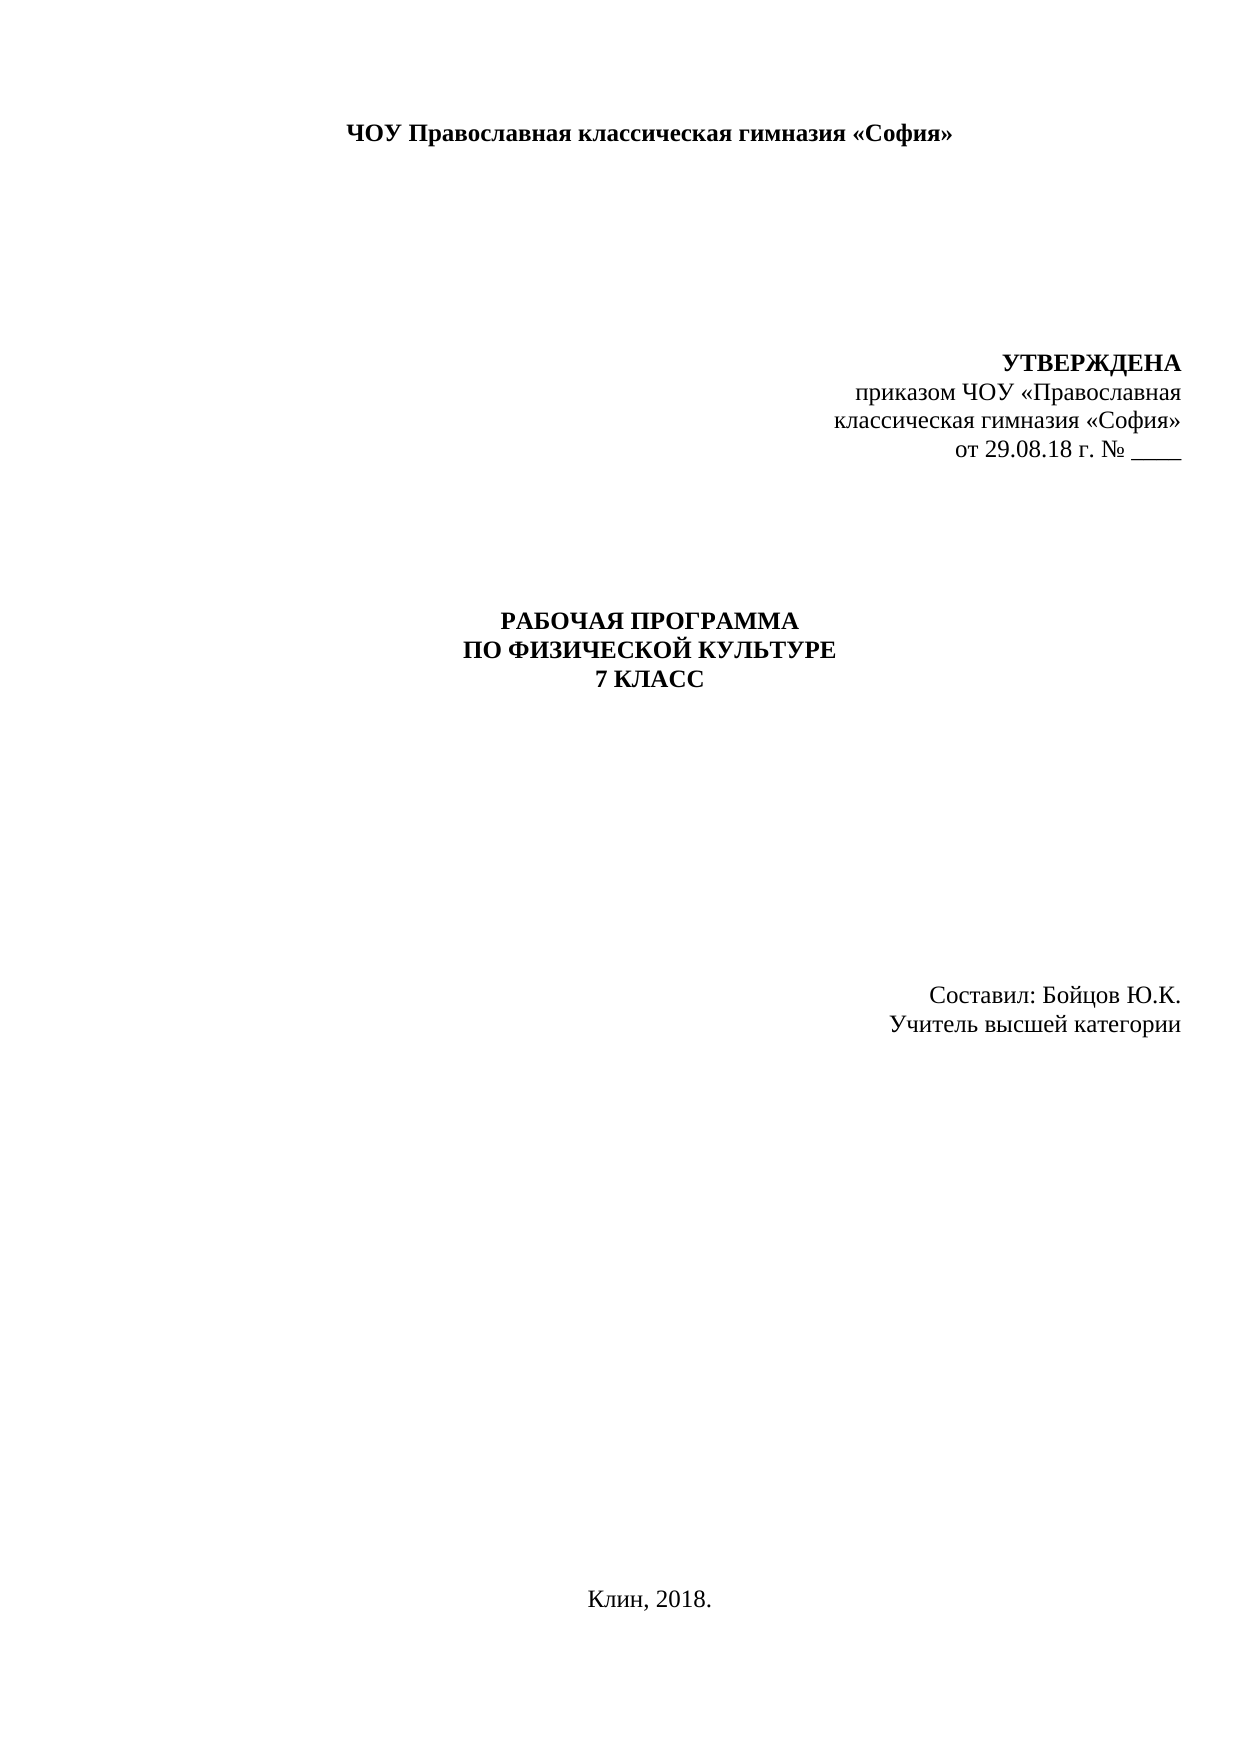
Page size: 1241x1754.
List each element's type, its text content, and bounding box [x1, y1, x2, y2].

text 7 класс [118, 664, 1181, 692]
text ЧОУ Православная классическая гимназия «София» [118, 118, 1181, 147]
text Составил: Бойцов Ю.К. [118, 980, 1181, 1009]
text РАБОЧАЯ программа [118, 606, 1181, 635]
text Клин, 2018. [118, 1584, 1181, 1612]
text от 29.08.18 г. № ____ [738, 434, 1181, 463]
text по физической культуре [118, 635, 1181, 664]
text классическая гимназия «София» [738, 406, 1181, 434]
text Учитель высшей категории [118, 1009, 1181, 1037]
text приказом ЧОУ «Православная [738, 377, 1181, 406]
text УТВЕРЖДЕНA [738, 348, 1181, 377]
